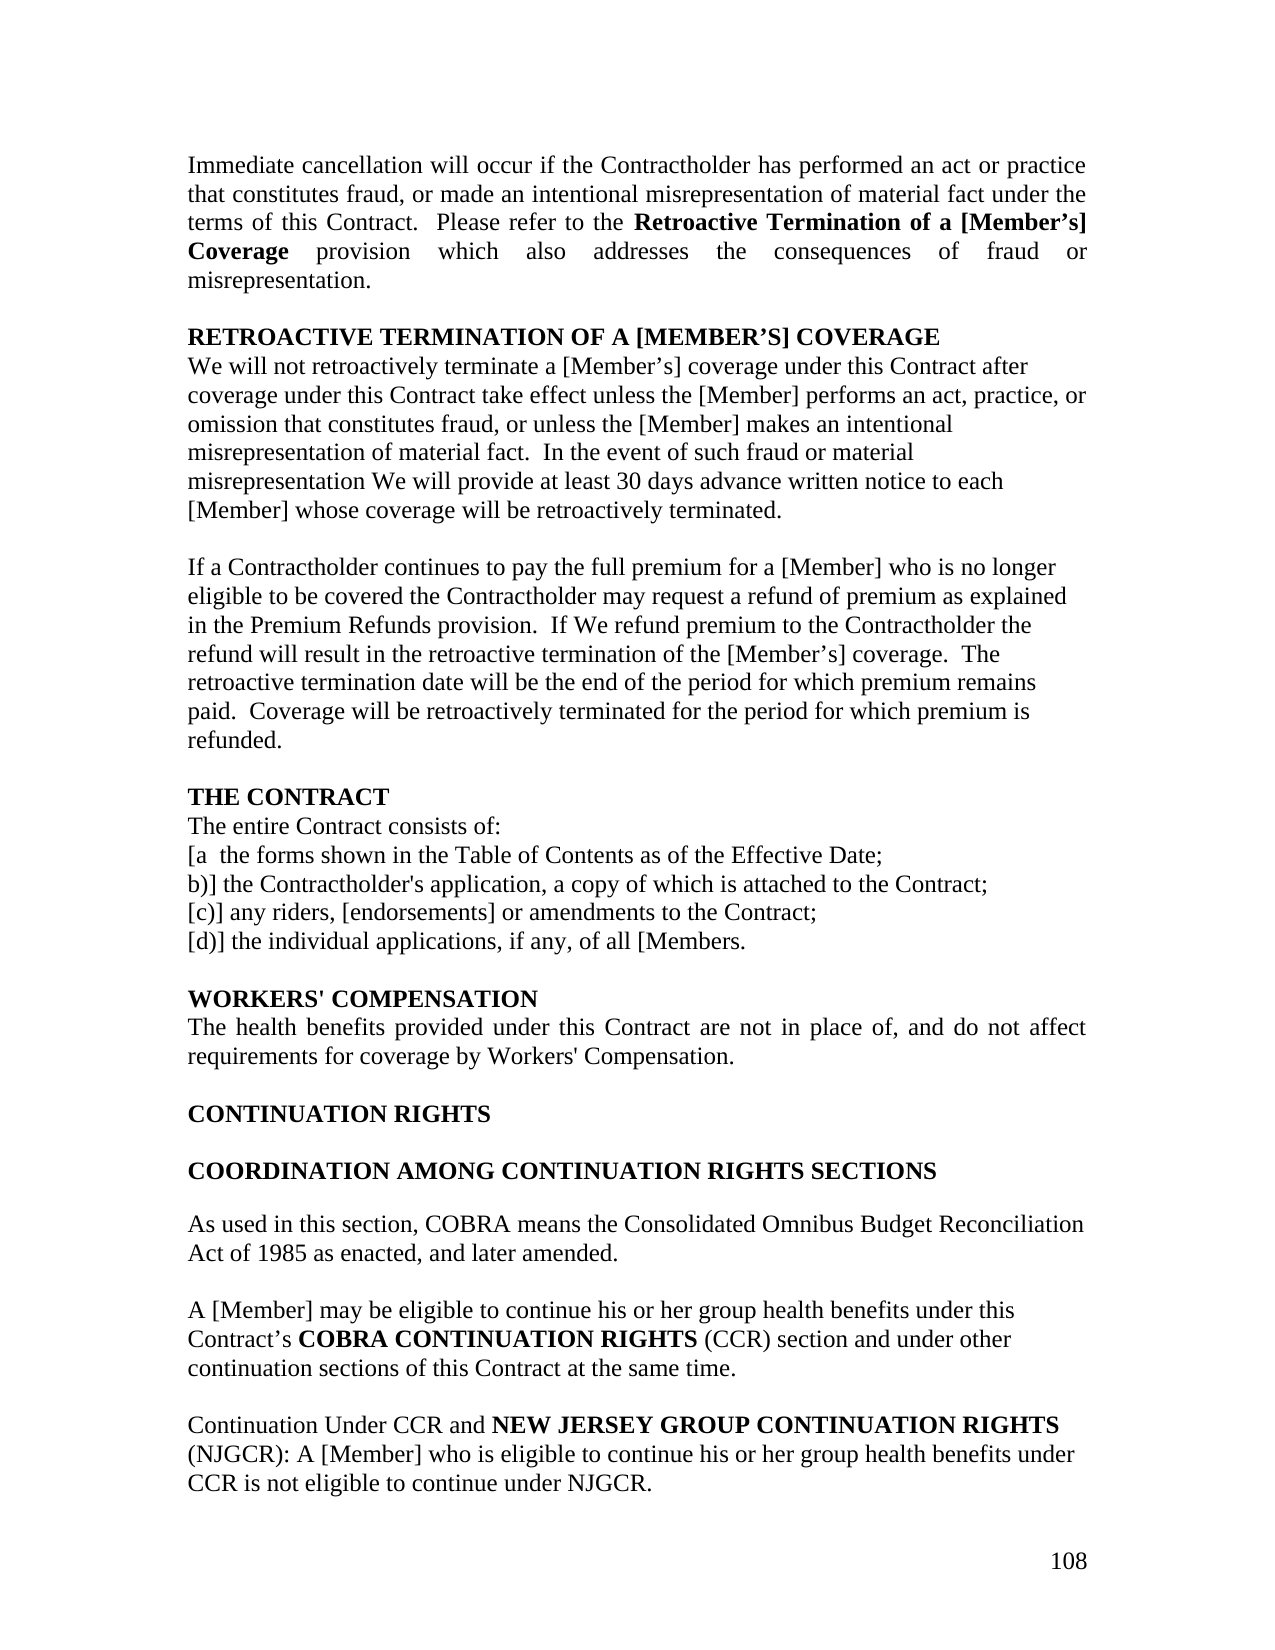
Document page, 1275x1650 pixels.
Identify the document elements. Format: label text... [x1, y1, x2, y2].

text [d)] the individual applications, if any, of all [Members. [187, 926, 1087, 955]
text We will not retroactively terminate a [Member’s] coverage under this Contract after coverage under this Contract take effect unless the [Member] performs an act, practice, or omission that constitutes fraud, or unless the [Member] makes an intentional misrepresentation of material fact. In the event of such fraud or material misrepresentation We will provide at least 30 days advance written notice to each [Member] whose coverage will be retroactively terminated. [187, 351, 1087, 524]
text Continuation Under CCR and NEW JERSEY GROUP CONTINUATION RIGHTS (NJGCR): A [Member] who is eligible to continue his or her group health benefits under CCR is not eligible to continue under NJGCR. [187, 1410, 1087, 1497]
text If a Contractholder continues to pay the full premium for a [Member] who is no longer eligible to be covered the Contractholder may request a refund of premium as explained in the Premium Refunds provision. If We refund premium to the Contractholder the refund will result in the retroactive termination of the [Member’s] coverage. The retroactive termination date will be the end of the period for which premium remains paid. Coverage will be retroactively terminated for the period for which premium is refunded. [187, 552, 1087, 754]
text RETROACTIVE TERMINATION OF A [MEMBER’S] COVERAGE [187, 322, 1087, 351]
text WORKERS' COMPENSATION [187, 984, 1087, 1012]
text A [Member] may be eligible to continue his or her group health benefits under this Contract’s COBRA CONTINUATION RIGHTS (CCR) section and under other continuation sections of this Contract at the same time. [187, 1295, 1087, 1382]
text As used in this section, COBRA means the Consolidated Omnibus Budget Reconciliation Act of 1985 as enacted, and later amended. [187, 1209, 1087, 1267]
text THE CONTRACT [187, 782, 1087, 811]
text b)] the Contractholder's application, a copy of which is attached to the Contract; [187, 869, 1087, 897]
text CONTINUATION RIGHTS [187, 1099, 1087, 1127]
text The entire Contract consists of: [187, 811, 1087, 840]
text The health benefits provided under this Contract are not in place of, and do not affect requirements for coverage by Workers' Compensation. [187, 1012, 1087, 1070]
text [c)] any riders, [endorsements] or amendments to the Contract; [187, 897, 1087, 926]
text COORDINATION AMONG CONTINUATION RIGHTS SECTIONS [187, 1156, 1087, 1185]
text [a the forms shown in the Table of Contents as of the Effective Date; [187, 840, 1087, 869]
text Immediate cancellation will occur if the Contractholder has performed an act or practice that constitutes fraud, or made an intentional misrepresentation of material fact under the terms of this Contract. Please refer to the Retroactive Termination of a [Member’s] Coverage provision which also addresses the consequences of fraud or misrepresentation. [187, 150, 1087, 294]
